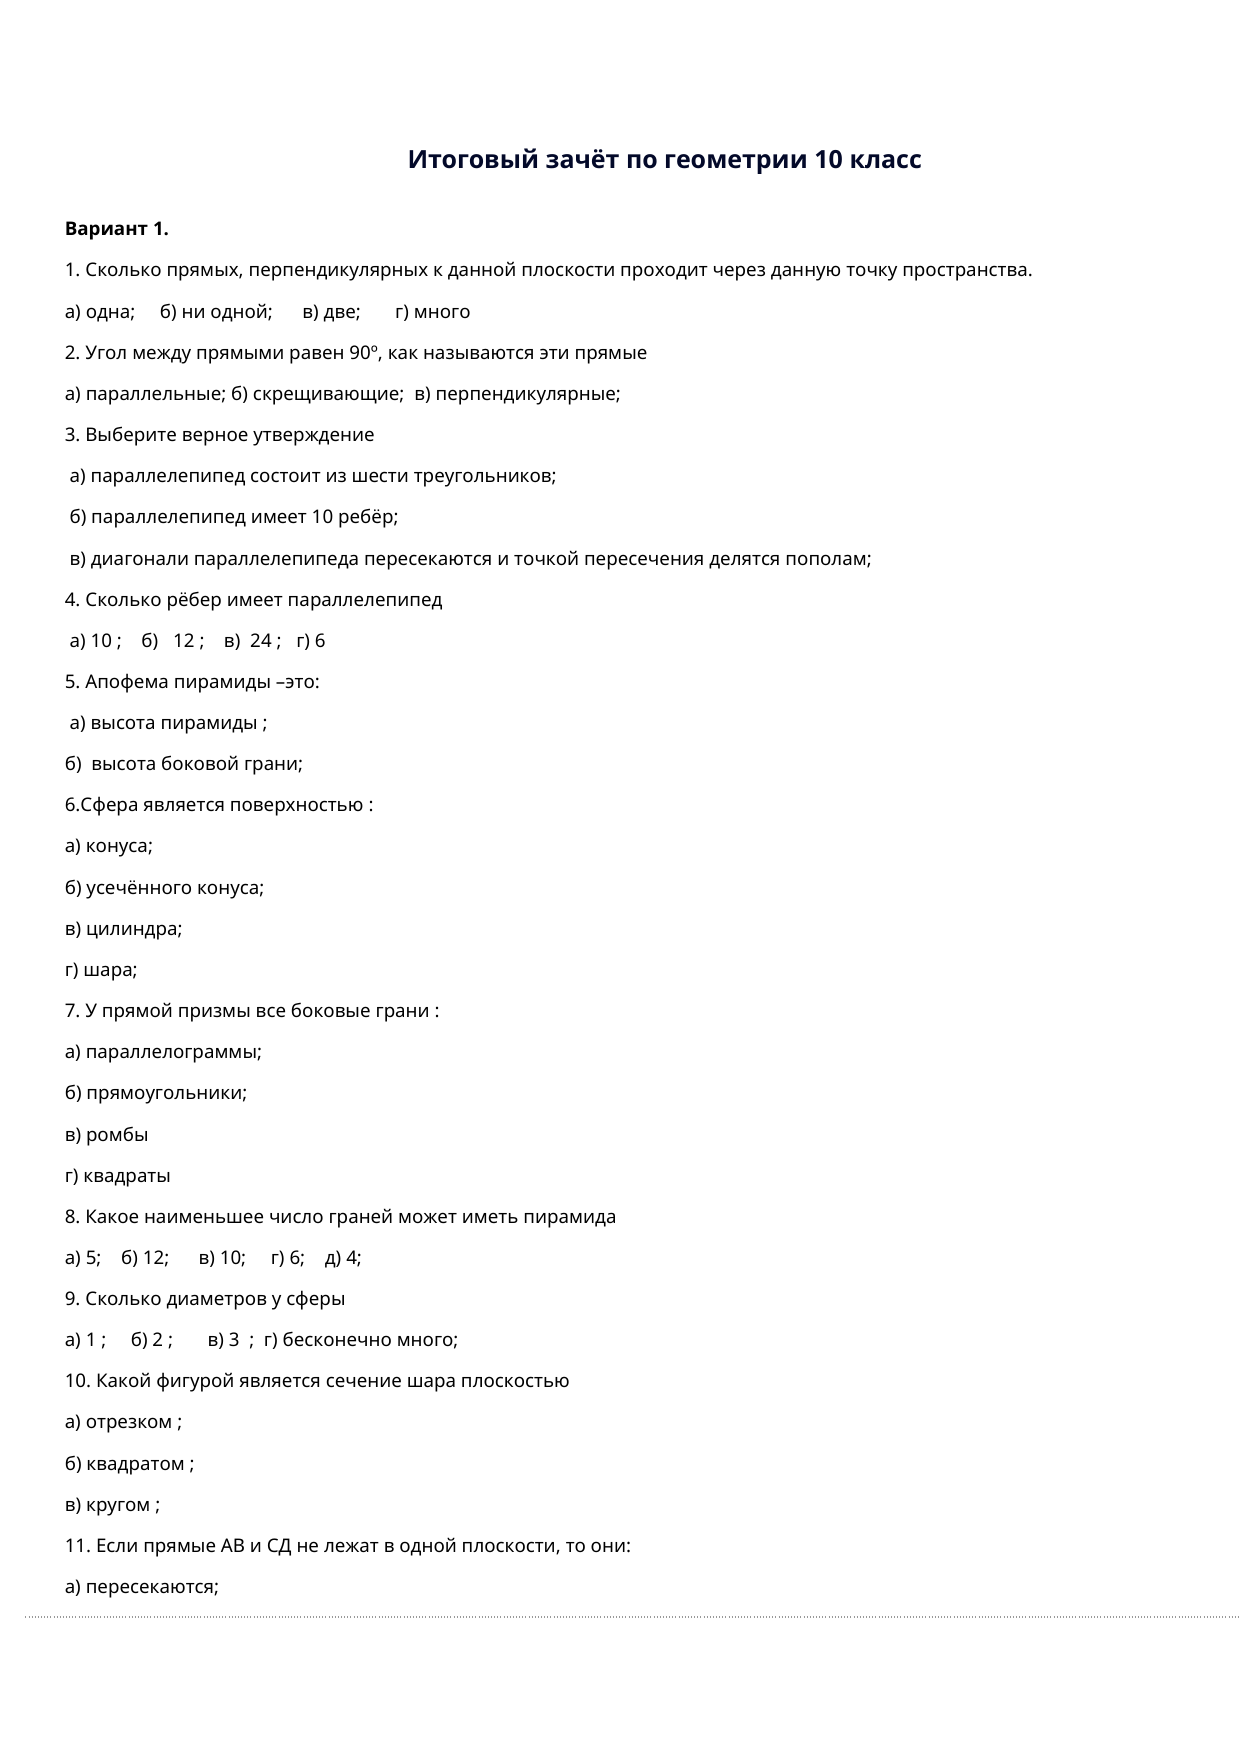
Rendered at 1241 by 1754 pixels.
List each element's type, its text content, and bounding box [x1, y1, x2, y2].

text Итоговый зачёт по геометрии 10 класс [201, 142, 1128, 176]
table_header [25, 176, 1240, 1616]
